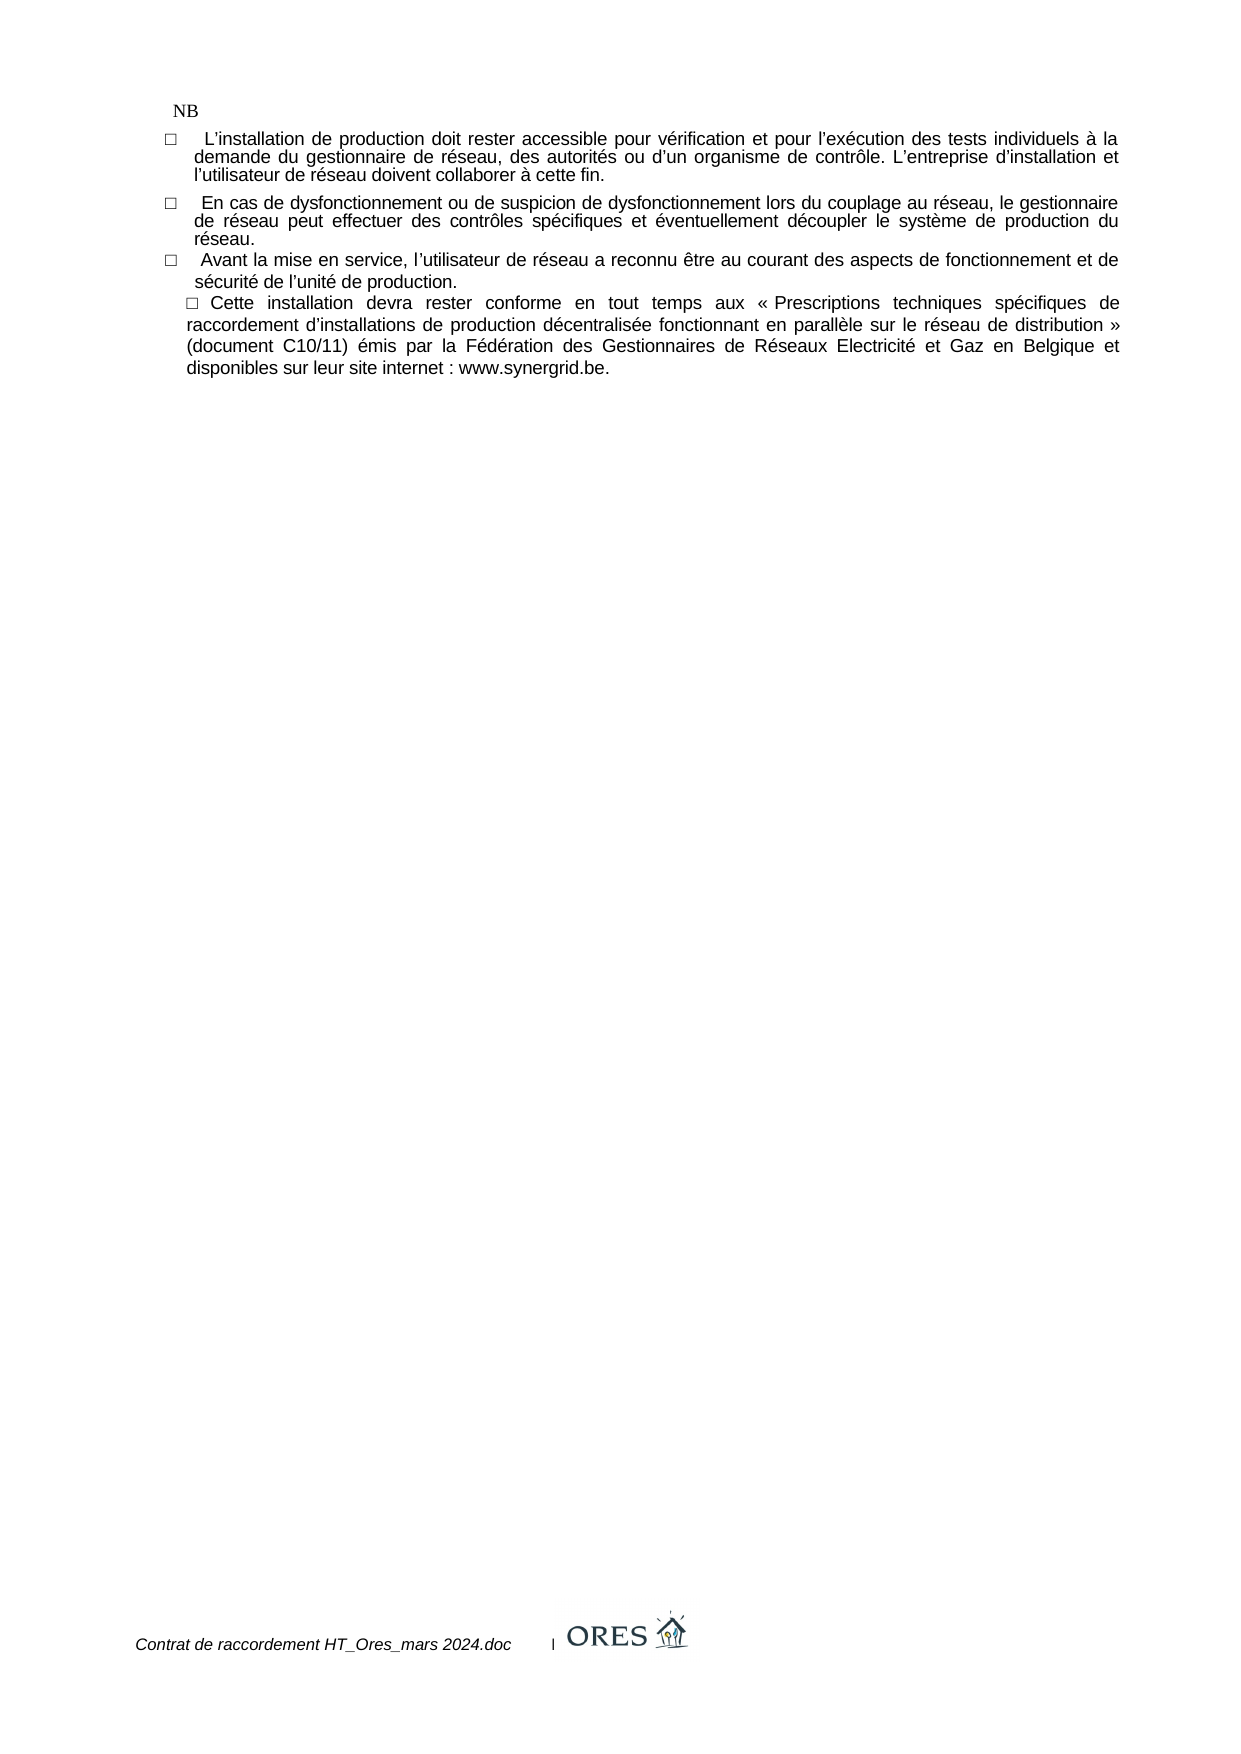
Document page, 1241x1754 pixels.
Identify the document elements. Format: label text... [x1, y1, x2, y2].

picture [552, 1598, 700, 1661]
text □ Avant la mise en service, l’utilisateur de réseau a reconnu être au courant des aspects de fonctionnement et de sécurité de l’unité de production. [165, 249, 1120, 292]
text □ En cas de dysfonctionnement ou de suspicion de dysfonctionnement lors du couplage au réseau, le gestionnaire de réseau peut effectuer des contrôles spécifiques et éventuellement découpler le système de production du réseau. [165, 195, 1120, 249]
text □ Cette installation devra rester conforme en tout temps aux « Prescriptions techniques spécifiques de raccordement d’installations de production décentralisée fonctionnant en parallèle sur le réseau de distribution » (document C10/11) émis par la Fédération des Gestionnaires de Réseaux Electricité et Gaz en Belgique et disponibles sur leur site internet : www.synergrid.be. [186, 292, 1120, 378]
text NB [173, 100, 1120, 122]
text □ L’installation de production doit rester accessible pour vérification et pour l’exécution des tests individuels à la demande du gestionnaire de réseau, des autorités ou d’un organisme de contrôle. L’entreprise d’installation et l’utilisateur de réseau doivent collaborer à cette fin. [165, 131, 1120, 185]
